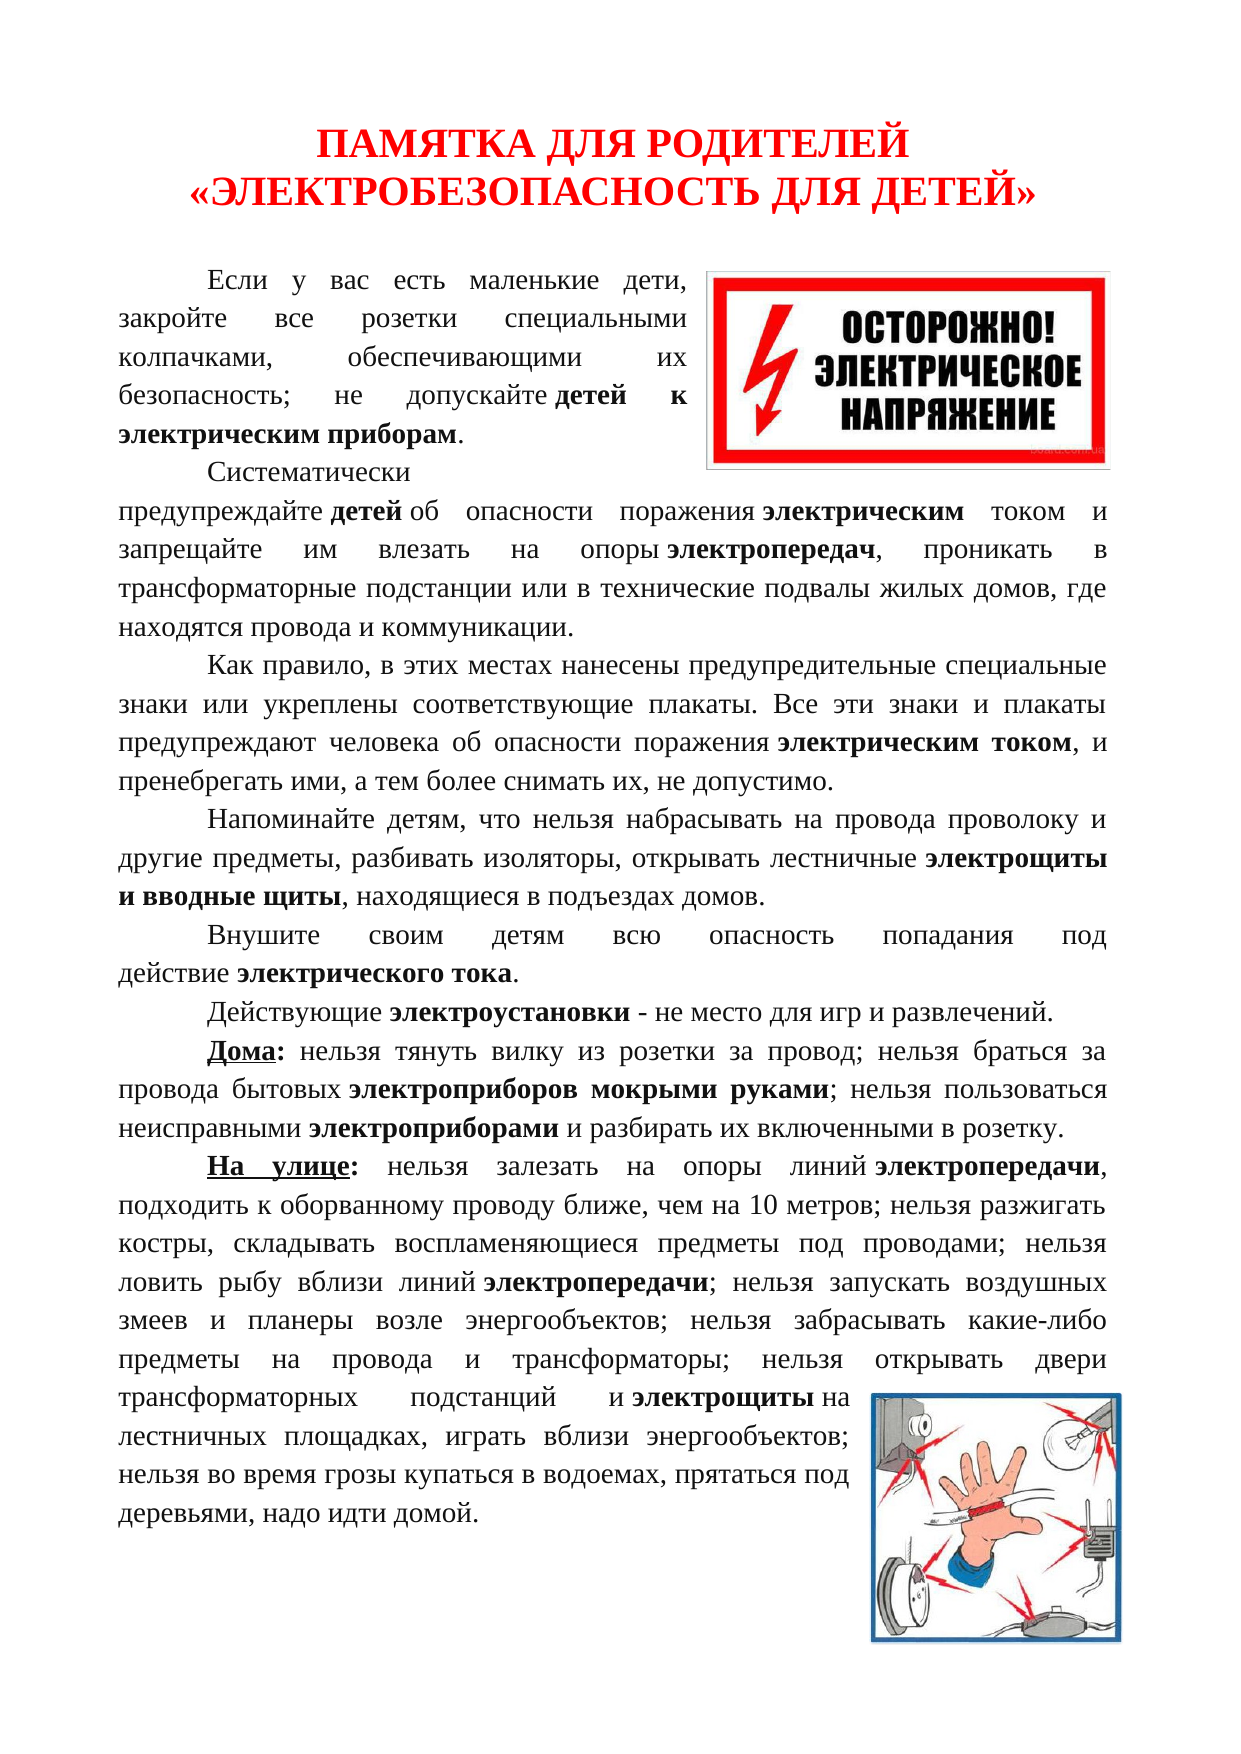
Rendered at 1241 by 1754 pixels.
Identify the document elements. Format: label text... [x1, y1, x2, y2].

picture [868, 1392, 1124, 1645]
picture [706, 271, 1111, 470]
text Систематически предупреждайте детей об опасности поражения электрическим током и запрещайте им влезать на опоры электропередач, проникать в трансформаторные подстанции или в технические подвалы жилых домов, где находятся провода и коммуникации. [118, 454, 1107, 642]
text Напоминайте детям, что нельзя набрасывать на провода проволоку и другие предметы, разбивать изоляторы, открывать лестничные электрощиты и вводные щиты, находящиеся в подъездах домов. [118, 801, 1107, 912]
text «ЭЛЕКТРОБЕЗОПАСНОСТЬ ДЛЯ ДЕТЕЙ» [118, 166, 1107, 214]
text Действующие электроустановки - не место для игр и развлечений. [118, 994, 1107, 1028]
text Внушите своим детям всю опасность попадания под действие электрического тока. [118, 917, 1107, 989]
text Дома: нельзя тянуть вилку из розетки за провод; нельзя браться за провода бытовых электроприборов мокрыми руками; нельзя пользоваться неисправными электроприборами и разбирать их включенными в розетку. [118, 1033, 1107, 1143]
text На улице: нельзя залезать на опоры линий электропередачи, подходить к оборванному проводу ближе, чем на 10 метров; нельзя разжигать костры, складывать воспламеняющиеся предметы под проводами; нельзя ловить рыбу вблизи линий электропередачи; нельзя запускать воздушных змеев и планеры возле энергообъектов; нельзя забрасывать какие-либо предметы на провода и трансформаторы; нельзя открывать двери трансформаторных подстанций и электрощиты на лестничных площадках, играть вблизи энергообъектов; нельзя во время грозы купаться в водоемах, прятаться под деревьями, надо идти домой. [118, 1148, 1107, 1529]
text ПАМЯТКА ДЛЯ РОДИТЕЛЕЙ [118, 118, 1107, 166]
text Как правило, в этих местах нанесены предупредительные специальные знаки или укреплены соответствующие плакаты. Все эти знаки и плакаты предупреждают человека об опасности поражения электрическим током, и пренебрегать ими, а тем более снимать их, не допустимо. [118, 647, 1107, 796]
